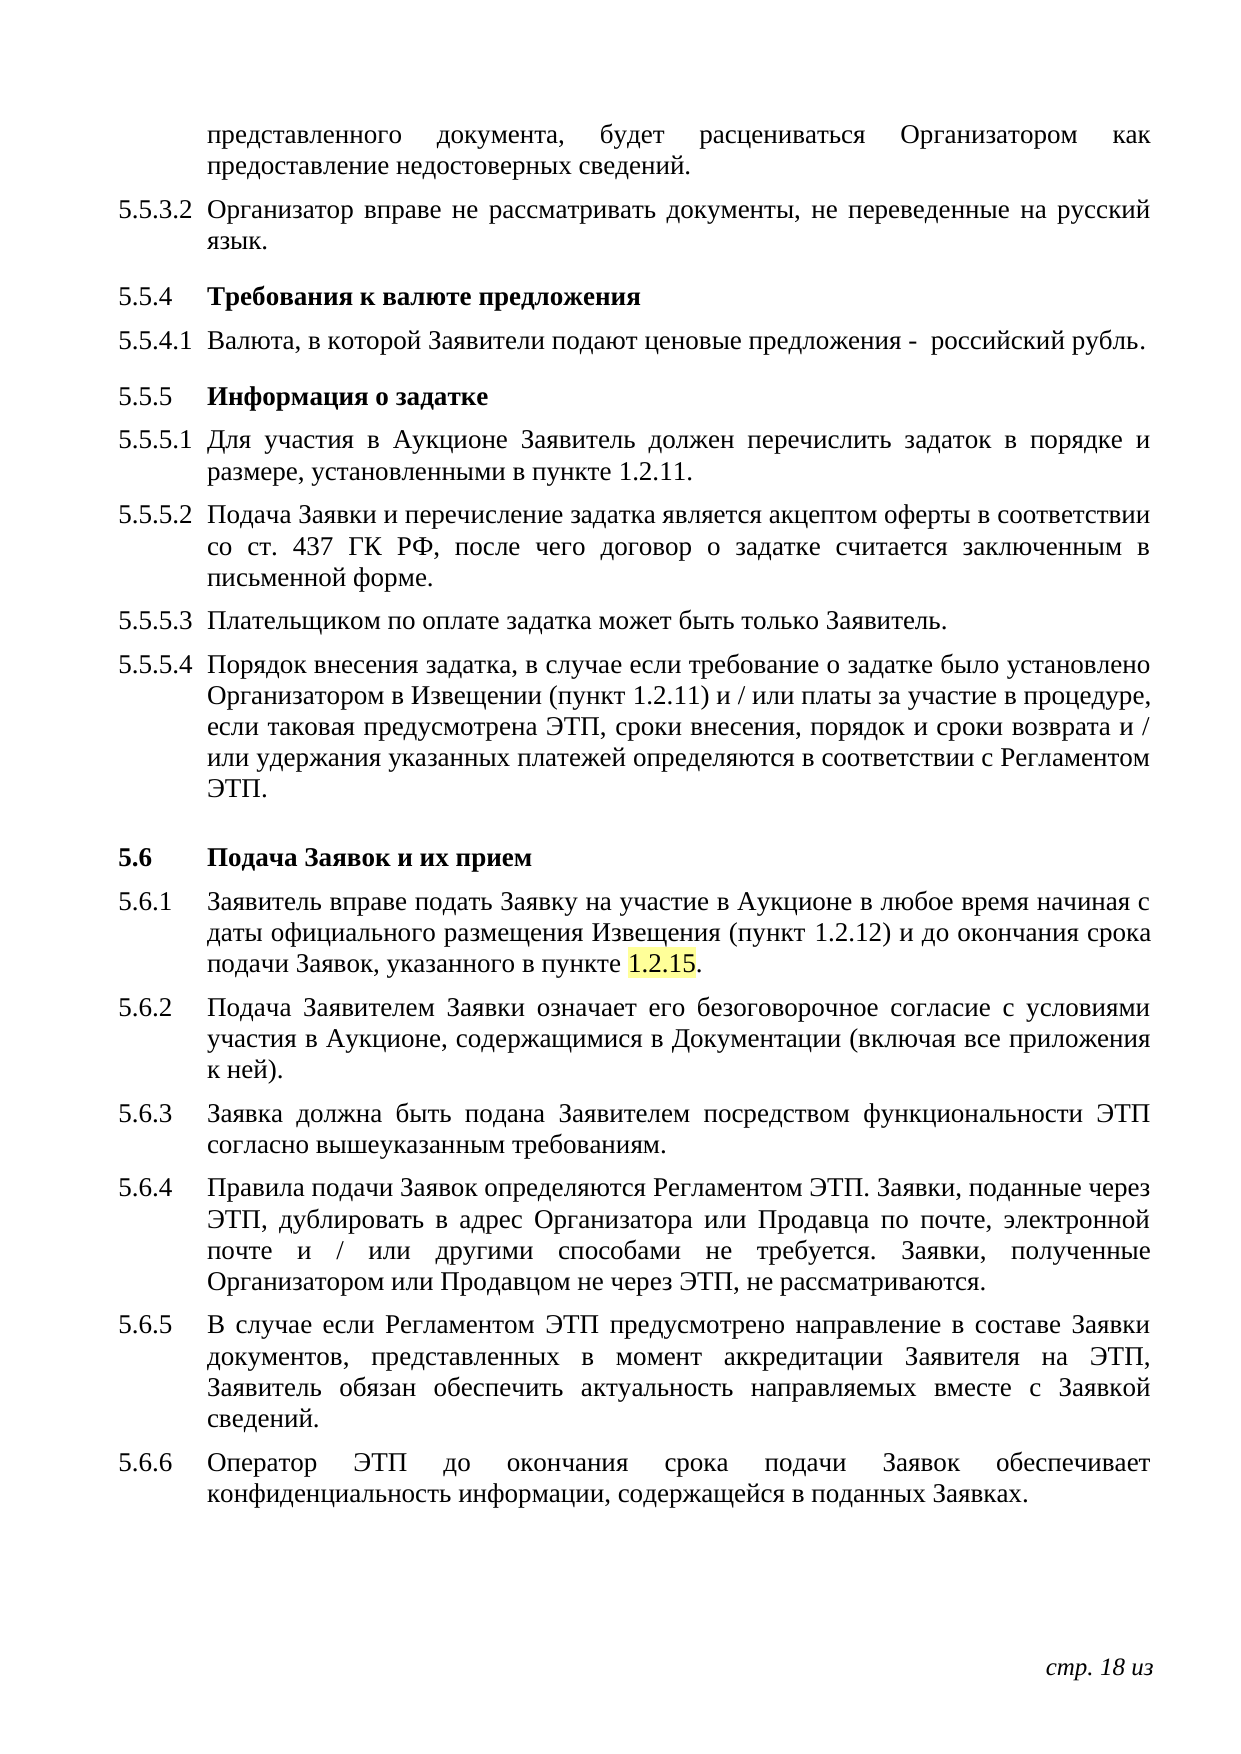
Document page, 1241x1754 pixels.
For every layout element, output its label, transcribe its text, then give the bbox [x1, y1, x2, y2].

subtitle Подача Заявок и их прием [118, 841, 1152, 872]
text Заявитель вправе подать Заявку на участие в Аукционе в любое время начиная с даты официального размещения Извещения (пункт 1.2.12) и до окончания срока подачи Заявок, указанного в пункте 1.2.15. [118, 885, 1152, 978]
text Организатор вправе не рассматривать документы, не переведенные на русский язык. [118, 193, 1152, 255]
text Валюта, в которой Заявители подают ценовые предложения - российский рубль. [118, 324, 1152, 355]
text Подача Заявки и перечисление задатка является акцептом оферты в соответствии со ст. 437 ГК РФ, после чего договор о задатке считается заключенным в письменной форме. [118, 498, 1152, 592]
text Подача Заявителем Заявки означает его безоговорочное согласие с условиями участия в Аукционе, содержащимися в Документации (включая все приложения к ней). [118, 991, 1152, 1084]
text Оператор ЭТП до окончания срока подачи Заявок обеспечивает конфиденциальность информации, содержащейся в поданных Заявках. [118, 1446, 1152, 1508]
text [118, 118, 1152, 180]
text Заявка должна быть подана Заявителем посредством функциональности ЭТП согласно вышеуказанным требованиям. [118, 1097, 1152, 1159]
text В случае если Регламентом ЭТП предусмотрено направление в составе Заявки документов, представленных в момент аккредитации Заявителя на ЭТП, Заявитель обязан обеспечить актуальность направляемых вместе с Заявкой сведений. [118, 1309, 1152, 1433]
text Требования к валюте предложения [118, 280, 1152, 311]
text Для участия в Аукционе Заявитель должен перечислить задаток в порядке и размере, установленными в пункте 1.2.11. [118, 424, 1152, 486]
text Плательщиком по оплате задатка может быть только Заявитель. [118, 604, 1152, 636]
text Информация о задатке [118, 380, 1152, 411]
text Порядок внесения задатка, в случае если требование о задатке было установлено Организатором в Извещении (пункт 1.2.11) и / или платы за участие в процедуре, если таковая предусмотрена ЭТП, сроки внесения, порядок и сроки возврата и / или удержания указанных платежей определяются в соответствии с Регламентом ЭТП. [118, 648, 1152, 804]
text Правила подачи Заявок определяются Регламентом ЭТП. Заявки, поданные через ЭТП, дублировать в адрес Организатора или Продавца по почте, электронной почте и / или другими способами не требуется. Заявки, полученные Организатором или Продавцом не через ЭТП, не рассматриваются. [118, 1172, 1152, 1296]
